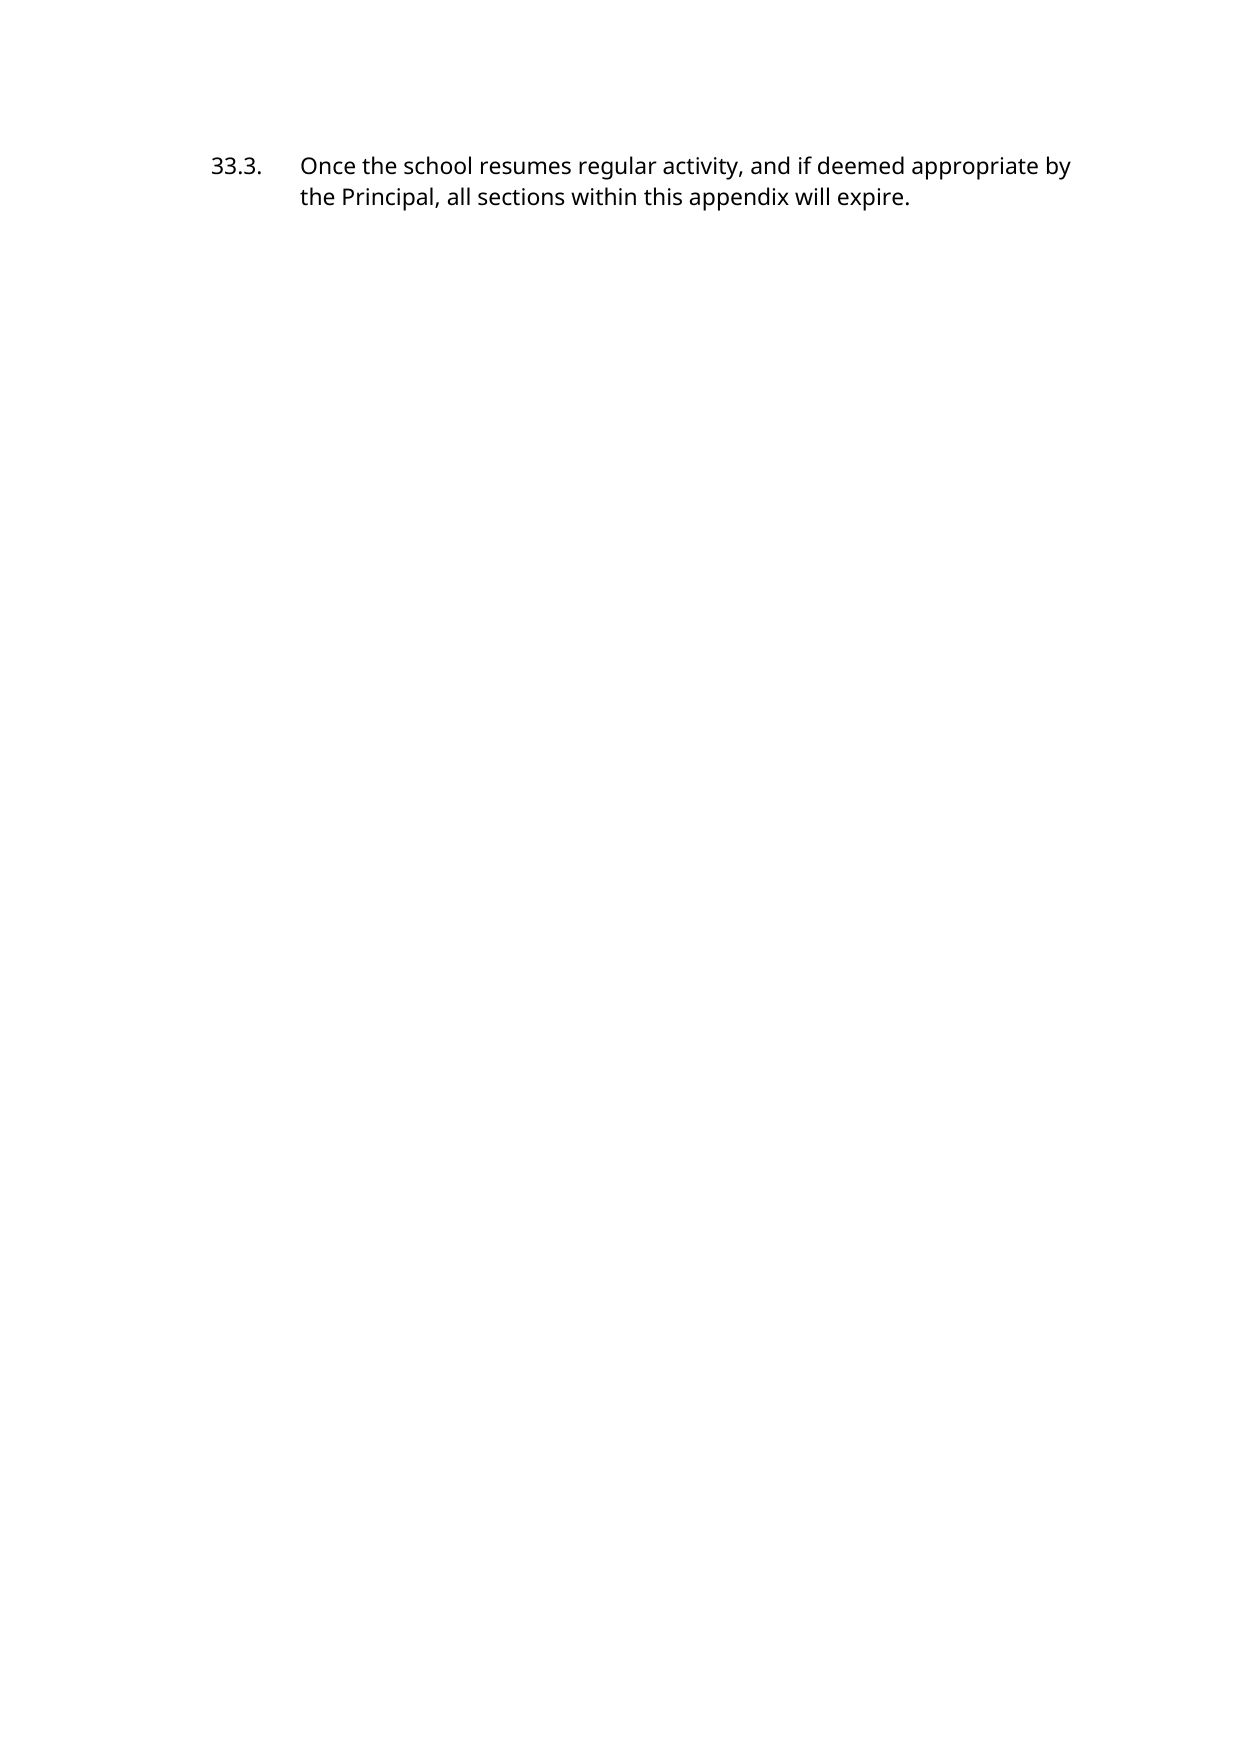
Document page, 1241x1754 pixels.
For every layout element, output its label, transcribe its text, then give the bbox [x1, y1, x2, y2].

list Once the school resumes regular activity, and if deemed appropriate by the Principal, all sections within this appendix will expire. [262, 150, 1090, 212]
